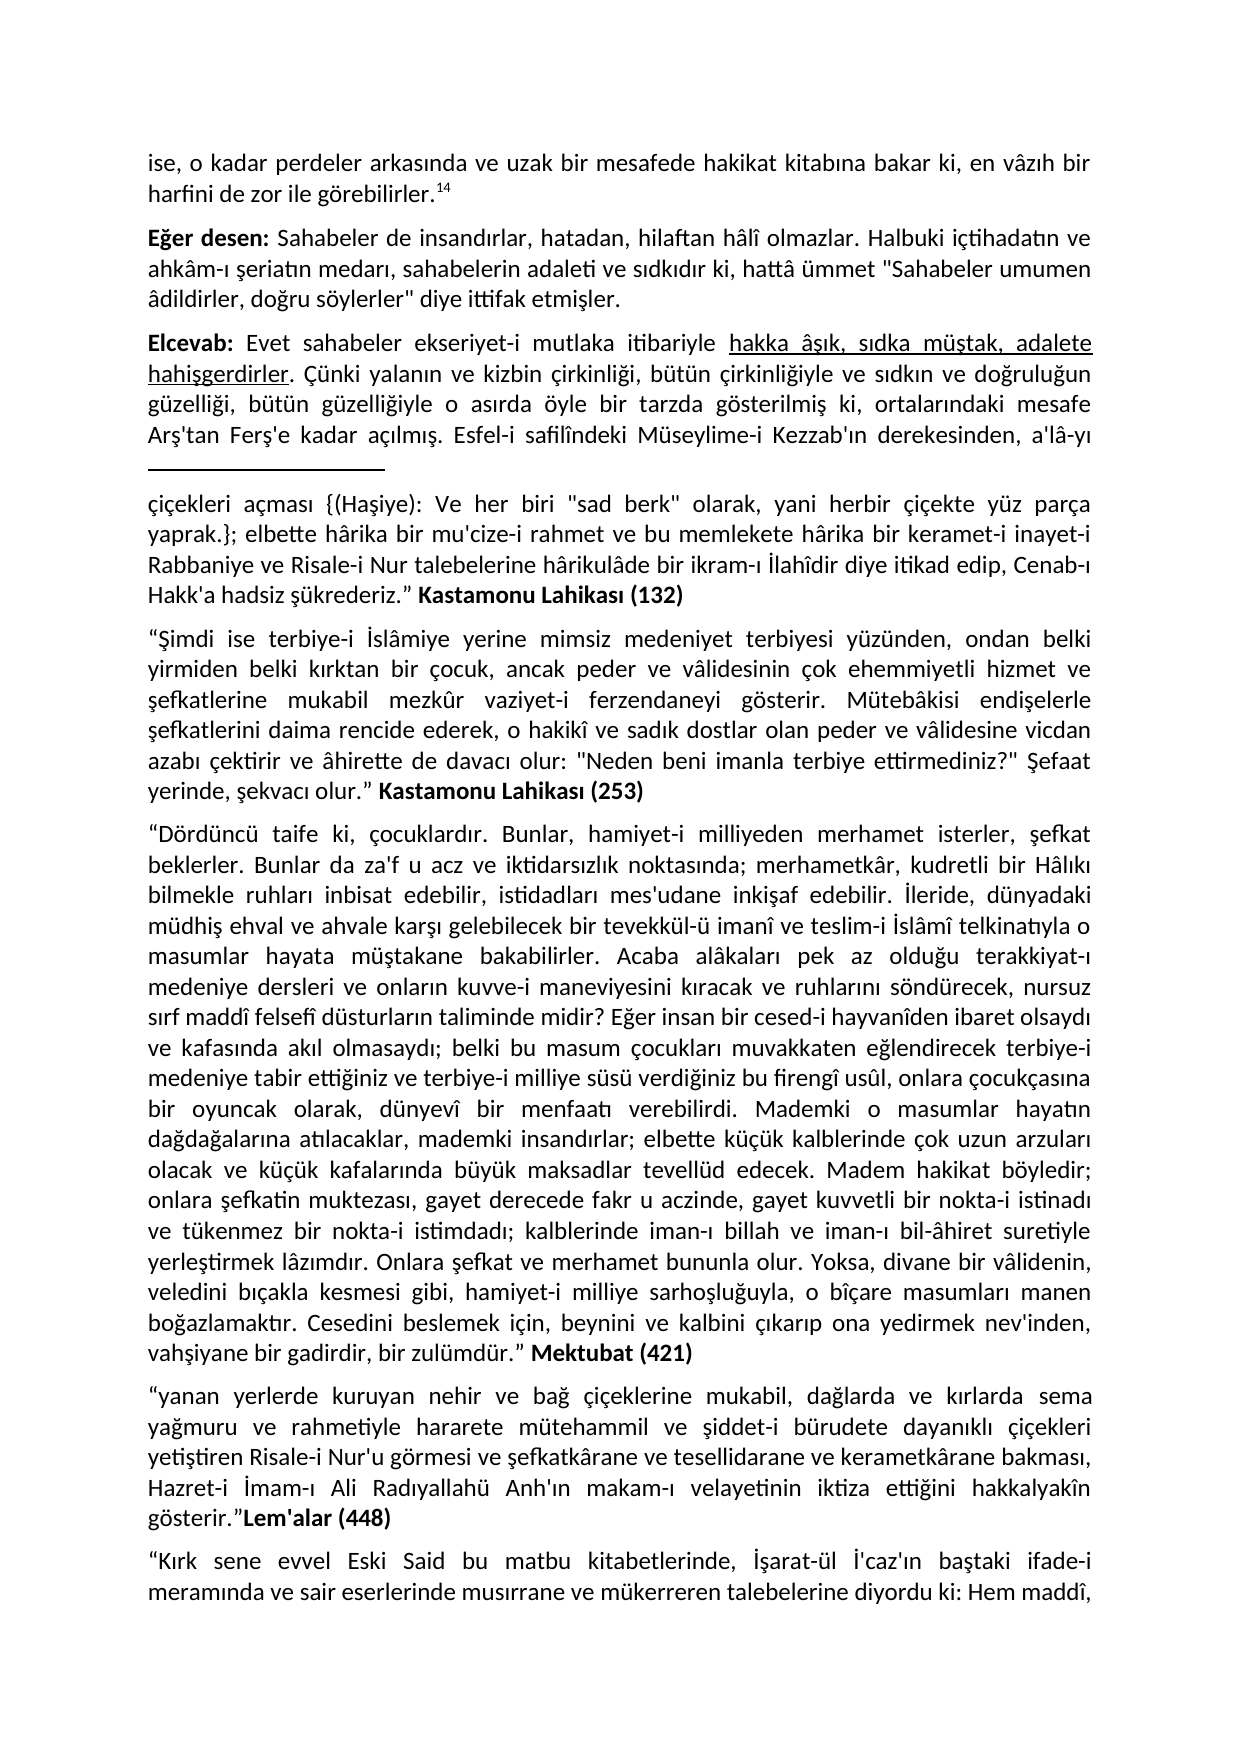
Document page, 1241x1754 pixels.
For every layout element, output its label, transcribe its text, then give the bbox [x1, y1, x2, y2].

text Eğer desen: Sahabeler de insandırlar, hatadan, hilaftan hâlî olmazlar. Halbuki içtihadatın ve ahkâm-ı şeriatın medarı, sahabelerin adaleti ve sıdkıdır ki, hattâ ümmet "Sahabeler umumen âdildirler, doğru söylerler" diye ittifak etmişler. [148, 222, 1093, 314]
text Altıncısı: Selef-i Sâlihînin müçtehidîn-i izamı, asr-ı nur ve asr-ı hakikat olan asr-ı sahabeye yakın olduklarından, safi bir nur alıp, hâlis bir içtihad edebilirlerdi. Şu zamanın ehl-i içtihadı ise, o kadar perdeler arkasında ve uzak bir mesafede hakikat kitabına bakar ki, en vâzıh bir harfini de zor ile görebilirler. [148, 148, 1093, 209]
text Elcevab: Evet sahabeler ekseriyet-i mutlaka itibariyle hakka âşık, sıdka müştak, adalete hahişgerdirler. Çünki yalanın ve kizbin çirkinliği, bütün çirkinliğiyle ve sıdkın ve doğruluğun güzelliği, bütün güzelliğiyle o asırda öyle bir tarzda gösterilmiş ki, ortalarındaki mesafe Arş'tan Ferş'e kadar açılmış. Esfel-i safilîndeki Müseylime-i Kezzab'ın derekesinden, a'lâ-yı illiyyînde olan Hazret-i Peygamber Aleyhissalâtü Vesselâm'ın derece-i sıdkı kadar bir ayrılık görülmüştür. Evet Müseylime'yi esfel-i safilîne düşüren kizb olduğu gibi, Muhammed-ül Emin Aleyhissalâtü Vesselâm'ı a'lâ-yı illiyyîne çıkaran sıdktır ve doğruluktur. [148, 327, 1093, 449]
